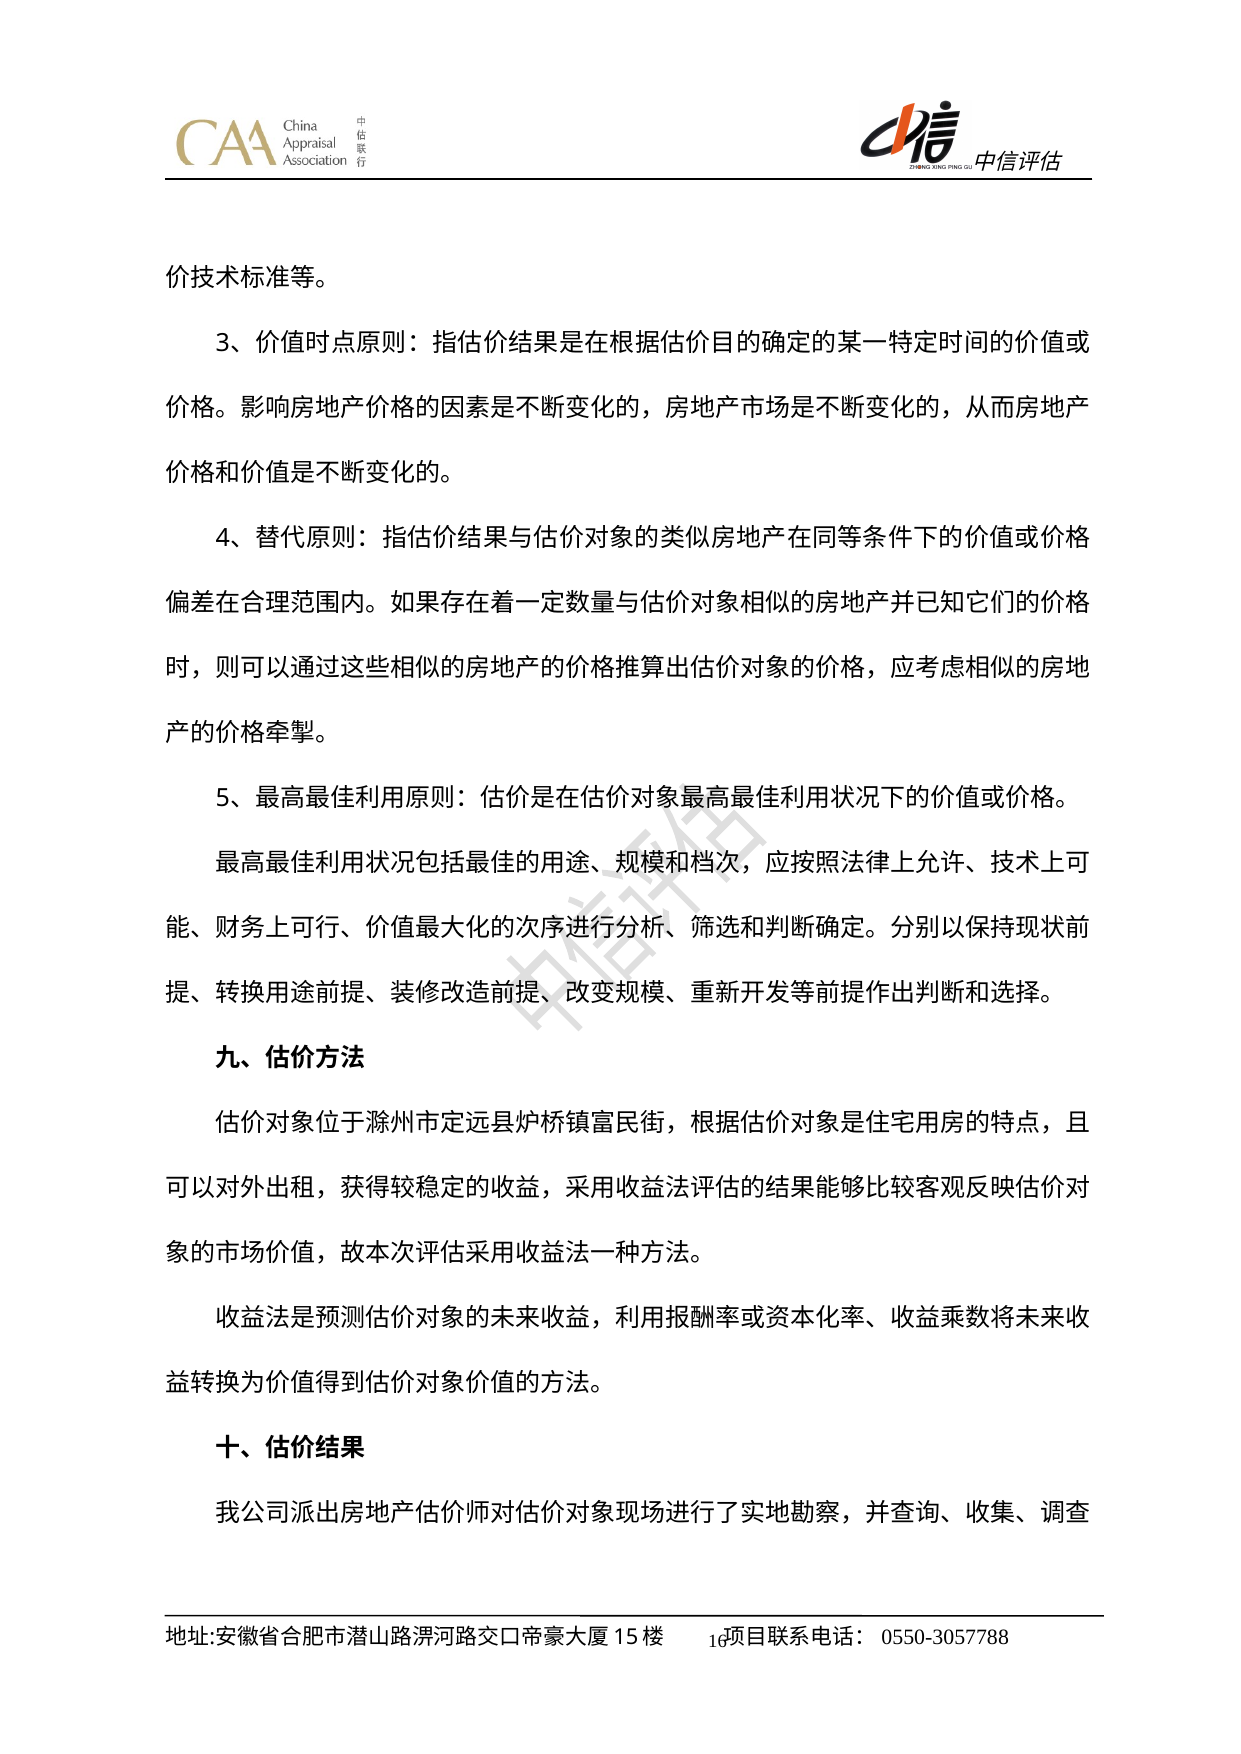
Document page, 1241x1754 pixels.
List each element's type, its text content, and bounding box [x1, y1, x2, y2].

text 3、价值时点原则：指估价结果是在根据估价目的确定的某一特定时间的价值或价格。影响房地产价格的因素是不断变化的，房地产市场是不断变化的，从而房地产价格和价值是不断变化的。 [165, 308, 1092, 503]
text 5、最高最佳利用原则：估价是在估价对象最高最佳利用状况下的价值或价格。 [165, 763, 1092, 828]
text 我公司派出房地产估价师对估价对象现场进行了实地勘察，并查询、收集、调查估价所需的相关文件、资料，根据估价目的，遵循估价原则，按照法定估价工作程序，运用收益法，在认真分析现有文件、资料的基础上，经过周密的测算，并详细考虑了影响房地产价格的各种因素，得出估价结果如下： [165, 1478, 1092, 1543]
picture [859, 100, 973, 170]
text 最高最佳利用状况包括最佳的用途、规模和档次，应按照法律上允许、技术上可能、财务上可行、价值最大化的次序进行分析、筛选和判断确定。分别以保持现状前提、转换用途前提、装修改造前提、改变规模、重新开发等前提作出判断和选择。 [165, 828, 1092, 1023]
text 十、估价结果 [165, 1413, 1092, 1478]
text 九、估价方法 [165, 1023, 1092, 1088]
text 收益法是预测估价对象的未来收益，利用报酬率或资本化率、收益乘数将未来收益转换为价值得到估价对象价值的方法。 [165, 1283, 1092, 1413]
text 估价对象位于滁州市定远县炉桥镇富民街，根据估价对象是住宅用房的特点，且可以对外出租，获得较稳定的收益，采用收益法评估的结果能够比较客观反映估价对象的市场价值，故本次评估采用收益法一种方法。 [165, 1088, 1092, 1283]
picture [164, 107, 380, 170]
text 4、替代原则：指估价结果与估价对象的类似房地产在同等条件下的价值或价格偏差在合理范围内。如果存在着一定数量与估价对象相似的房地产并已知它们的价格时，则可以通过这些相似的房地产的价格推算出估价对象的价格，应考虑相似的房地产的价格牵掣。 [165, 503, 1092, 763]
text (4)依法判定的其他权益，包括评估出的价值应符合国家的价格政策及采用的估价技术标准等。 [165, 243, 1092, 308]
